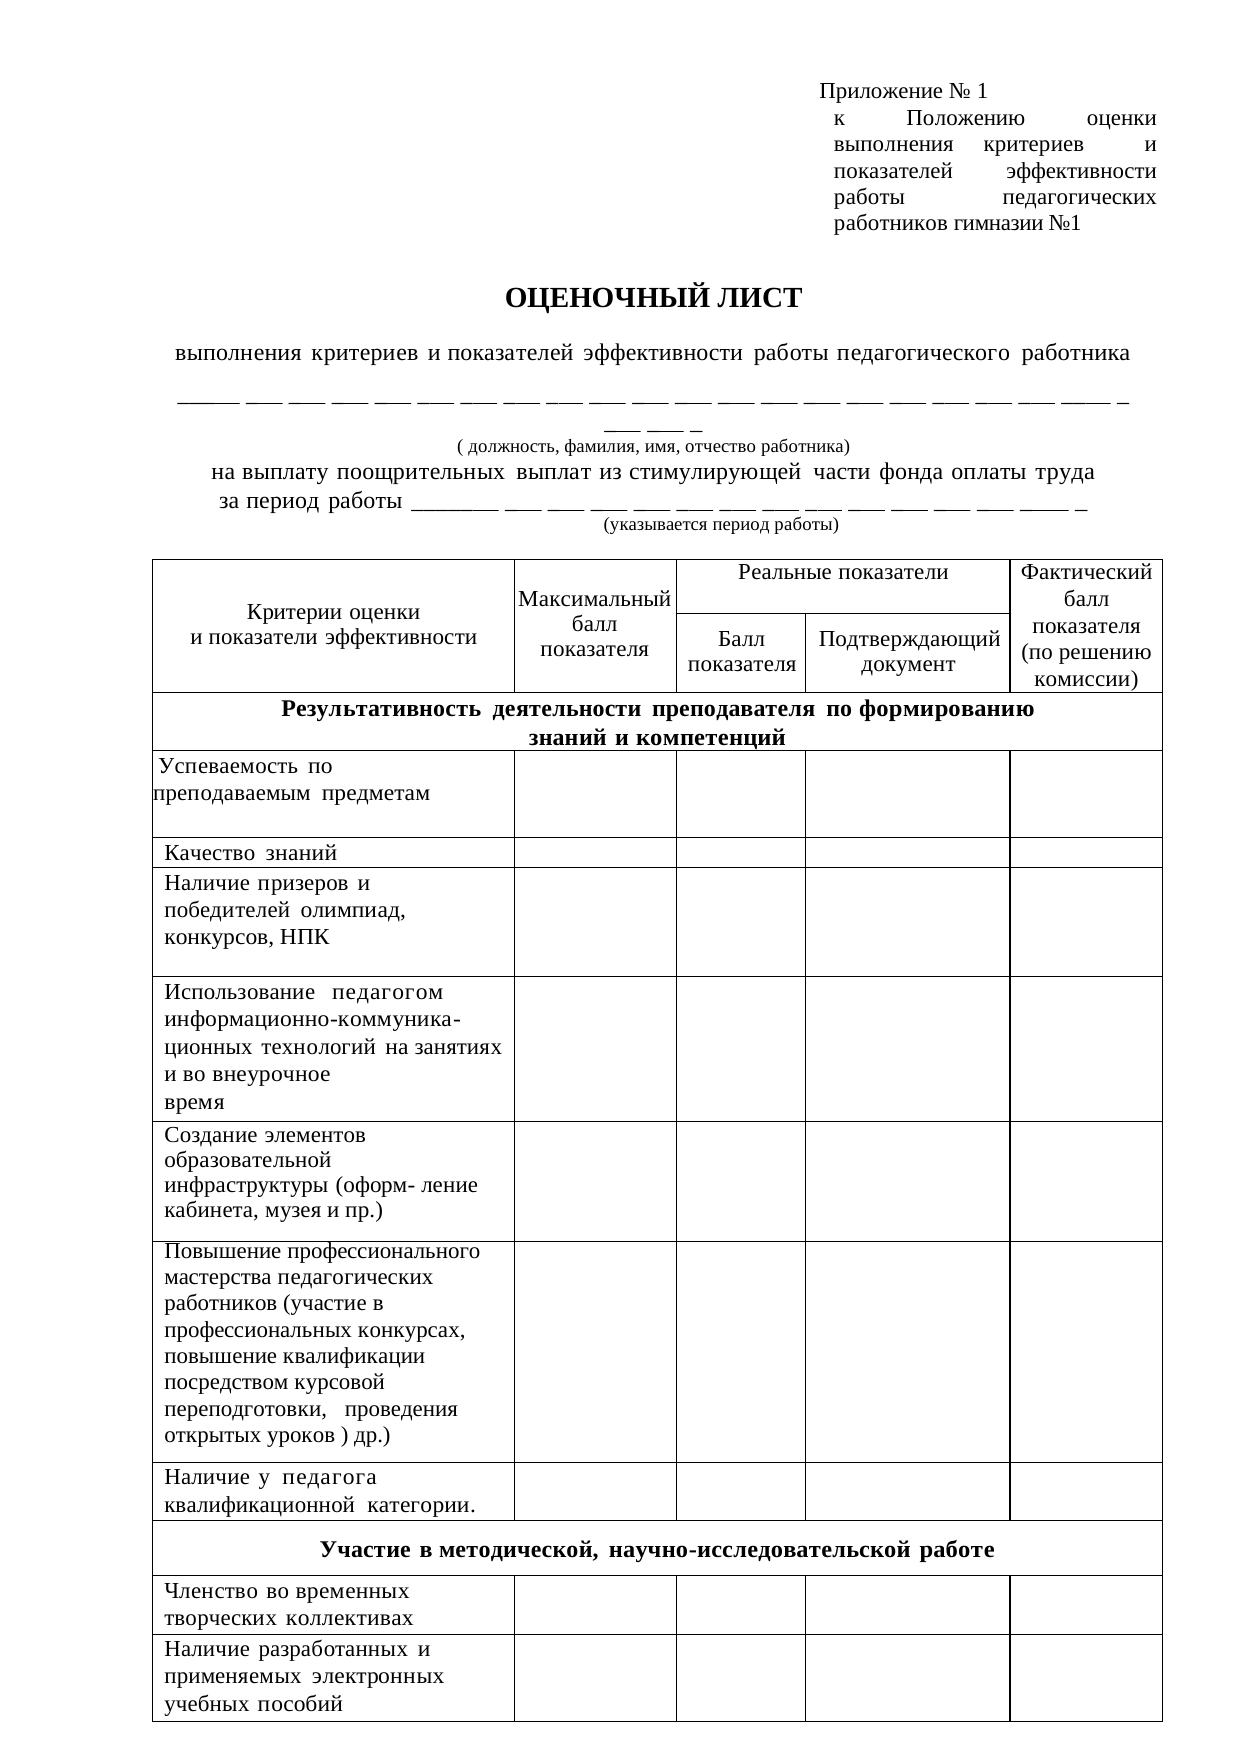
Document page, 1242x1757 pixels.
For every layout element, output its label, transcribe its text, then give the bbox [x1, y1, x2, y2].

text (указывается период работы) [603, 515, 1177, 534]
table_cell [677, 1463, 805, 1520]
table_cell [806, 1463, 1009, 1520]
table_cell [806, 1635, 1009, 1721]
table_cell [515, 751, 676, 837]
table_cell [515, 868, 676, 976]
table_cell [1011, 1576, 1162, 1634]
table_cell [515, 1122, 676, 1241]
table_cell [1011, 838, 1162, 867]
table_cell [1011, 1463, 1162, 1520]
text выполнения критериев и показателей эффективности работы педагогического работника [173, 338, 1132, 366]
text ( должность, фамилия, имя, отчество работника) [406, 435, 900, 456]
table_header Максимальный балл показателя [515, 560, 676, 692]
table_cell [677, 1122, 805, 1241]
table_cell Участие в методической, научно-исследовательской работе [153, 1521, 1162, 1575]
table_cell [677, 977, 805, 1121]
table_header Критерии оценки и показатели эффективности [153, 560, 514, 692]
table_cell Качество знаний [153, 838, 514, 867]
table_cell Успеваемость по преподаваемым предметам [153, 751, 514, 837]
table_cell Повышение профессионального мастерства педагогических работников (участие в профессиональных конкурсах, повышение квалификации посредством курсовой переподготовки, проведения открытых уроков ) др.) [153, 1242, 514, 1462]
table_cell [806, 838, 1009, 867]
text Приложение № 1 [142, 77, 988, 103]
table_cell [515, 1576, 676, 1634]
table_header Фактический балл показателя (по решению комиссии) [1011, 560, 1162, 692]
table_cell [806, 1576, 1009, 1634]
table_cell [1011, 1242, 1162, 1462]
table_cell Балл показателя [677, 614, 805, 692]
table_cell [806, 977, 1009, 1121]
table_header Реальные показатели [677, 560, 1009, 613]
table_cell Членство во временных творческих коллективах [153, 1576, 514, 1634]
table_cell [806, 868, 1009, 976]
table_cell [806, 1122, 1009, 1241]
table_cell [806, 1242, 1009, 1462]
text ОЦЕНОЧНЫЙ ЛИСТ [500, 280, 807, 313]
table_cell [1011, 1122, 1162, 1241]
table_cell [1011, 751, 1162, 837]
table_cell Наличие разработанных и применяемых электронных учебных пособий [153, 1635, 514, 1721]
table_cell [1011, 977, 1162, 1121]
table_cell Наличие призеров и победителей олимпиад, конкурсов, НПК [153, 868, 514, 976]
table_cell [515, 838, 676, 867]
table_cell Создание элементов образовательной инфраструктуры (оформ- ление кабинета, музея и пр.) [153, 1122, 514, 1241]
table_cell Наличие у педагога квалификационной категории. [153, 1463, 514, 1520]
table_cell [1011, 868, 1162, 976]
table_cell [806, 751, 1009, 837]
table_cell Подтверждающий документ [806, 614, 1009, 692]
text на выплату поощрительных выплат из стимулирующей части фонда оплаты труда за период работы _____ _ _ _ _ _ _ _ _ _ _ _ _ _ _ [211, 457, 1095, 513]
text ___ _ _ _ _ _ _ _ _ _ _ _ _ _ _ _ _ _ _ _ __ _ _ _ _ [174, 379, 1132, 434]
table_cell [677, 751, 805, 837]
table_cell [515, 1242, 676, 1462]
table_cell [515, 977, 676, 1121]
table_cell [677, 1242, 805, 1462]
text к Положению оценки выполнения критериев и показателей эффективности работы педагогических работников гимназии №1 [834, 104, 1157, 236]
table_cell Результативность деятельности преподавателя по формированию знаний и компетенций [153, 693, 1162, 750]
table_cell [515, 1635, 676, 1721]
table_cell [677, 838, 805, 867]
table_cell Использование педагогом информационно-коммуника- ционных технологий на занятиях и во внеурочное время [153, 977, 514, 1121]
table_cell [677, 868, 805, 976]
table_cell [515, 1463, 676, 1520]
table_cell [677, 1576, 805, 1634]
table_cell [677, 1635, 805, 1721]
table_cell [1011, 1635, 1162, 1721]
